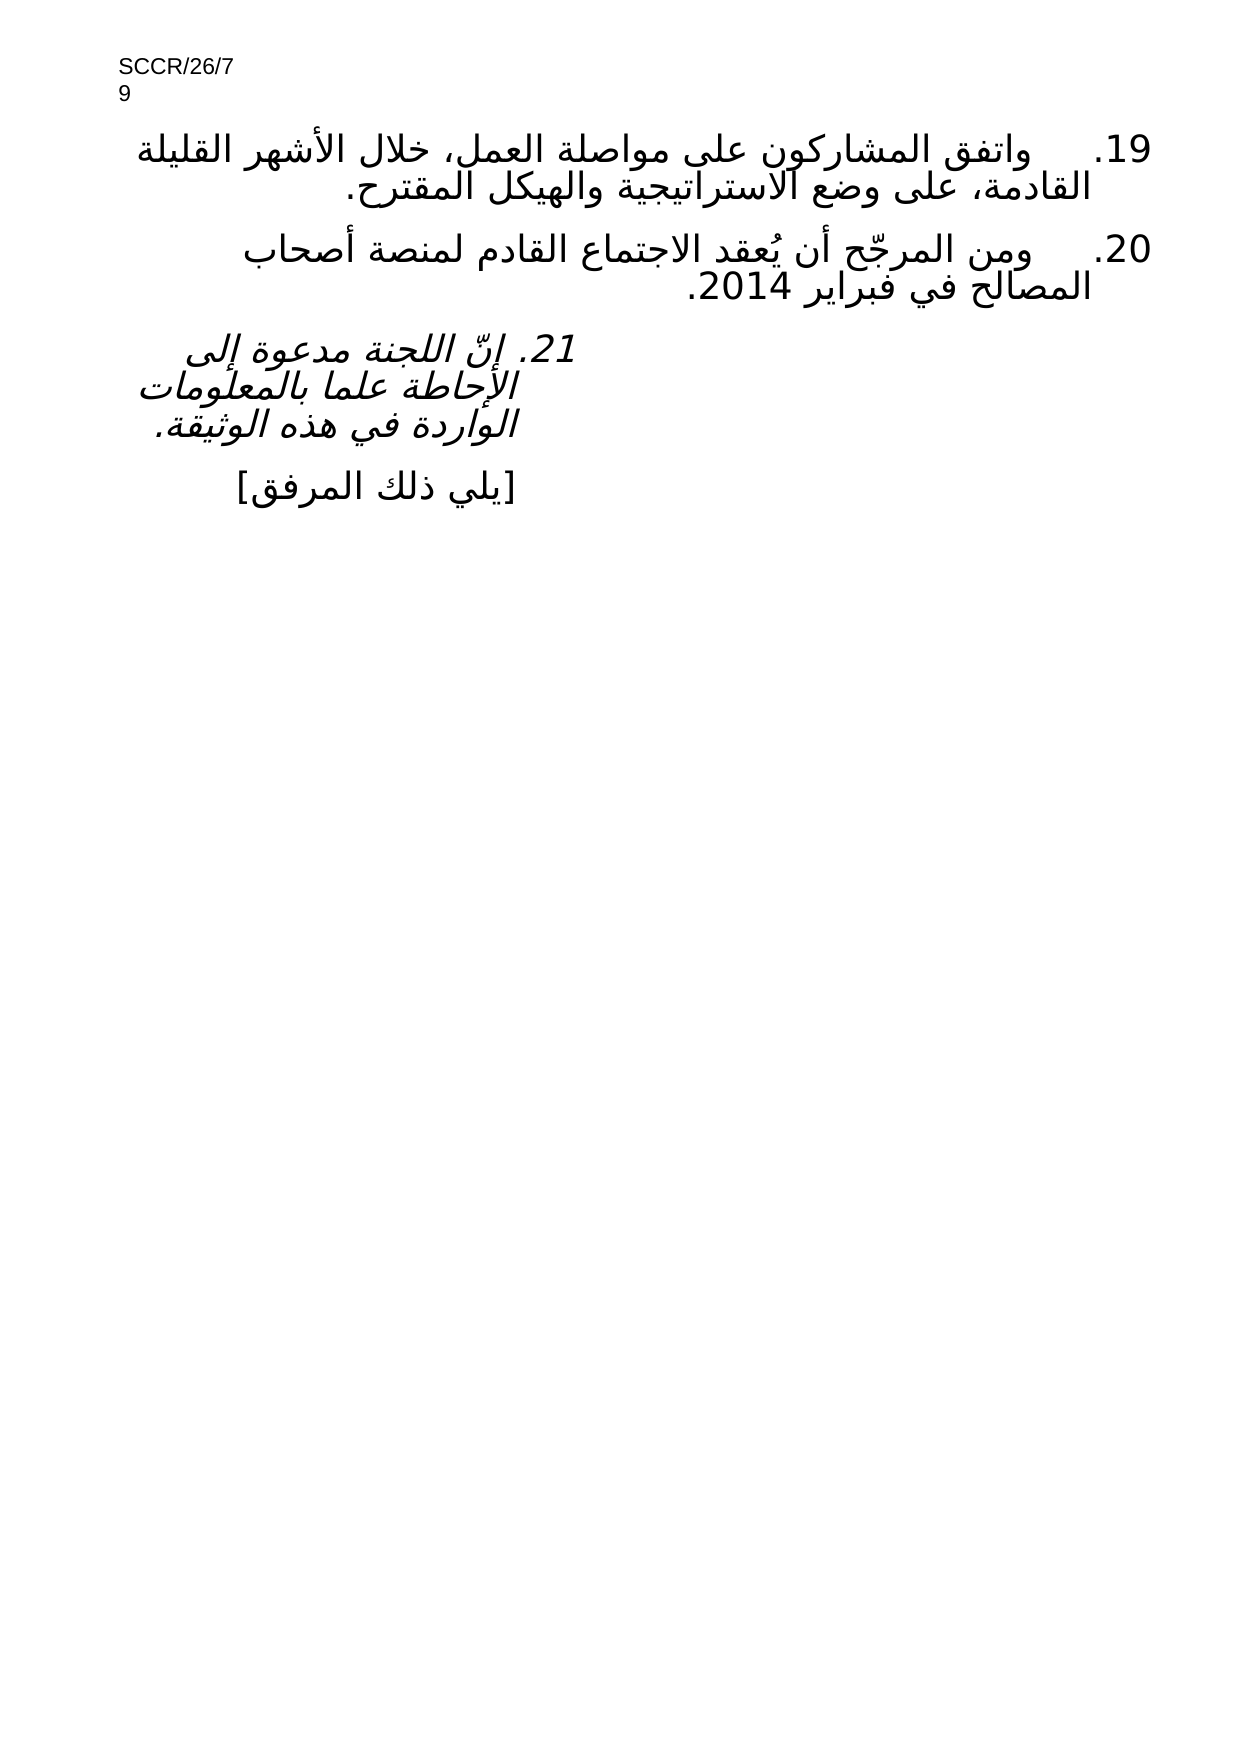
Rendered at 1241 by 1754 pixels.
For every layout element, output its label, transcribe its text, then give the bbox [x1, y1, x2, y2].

text إنّ اللجنة مدعوة إلى الإحاطة علما بالمعلومات الواردة في هذه الوثيقة. [118, 332, 516, 445]
text ومن المرجّح أن يُعقد الاجتماع القادم لمنصة أصحاب المصالح في فبراير 2014. [118, 232, 1092, 307]
text [يلي ذلك المرفق] [118, 470, 347, 507]
text واتفق المشاركون على مواصلة العمل، خلال الأشهر القليلة القادمة، على وضع الاستراتيجية والهيكل المقترح. [118, 132, 1092, 207]
text [يلي ذلك المرفق] [306, 470, 516, 507]
